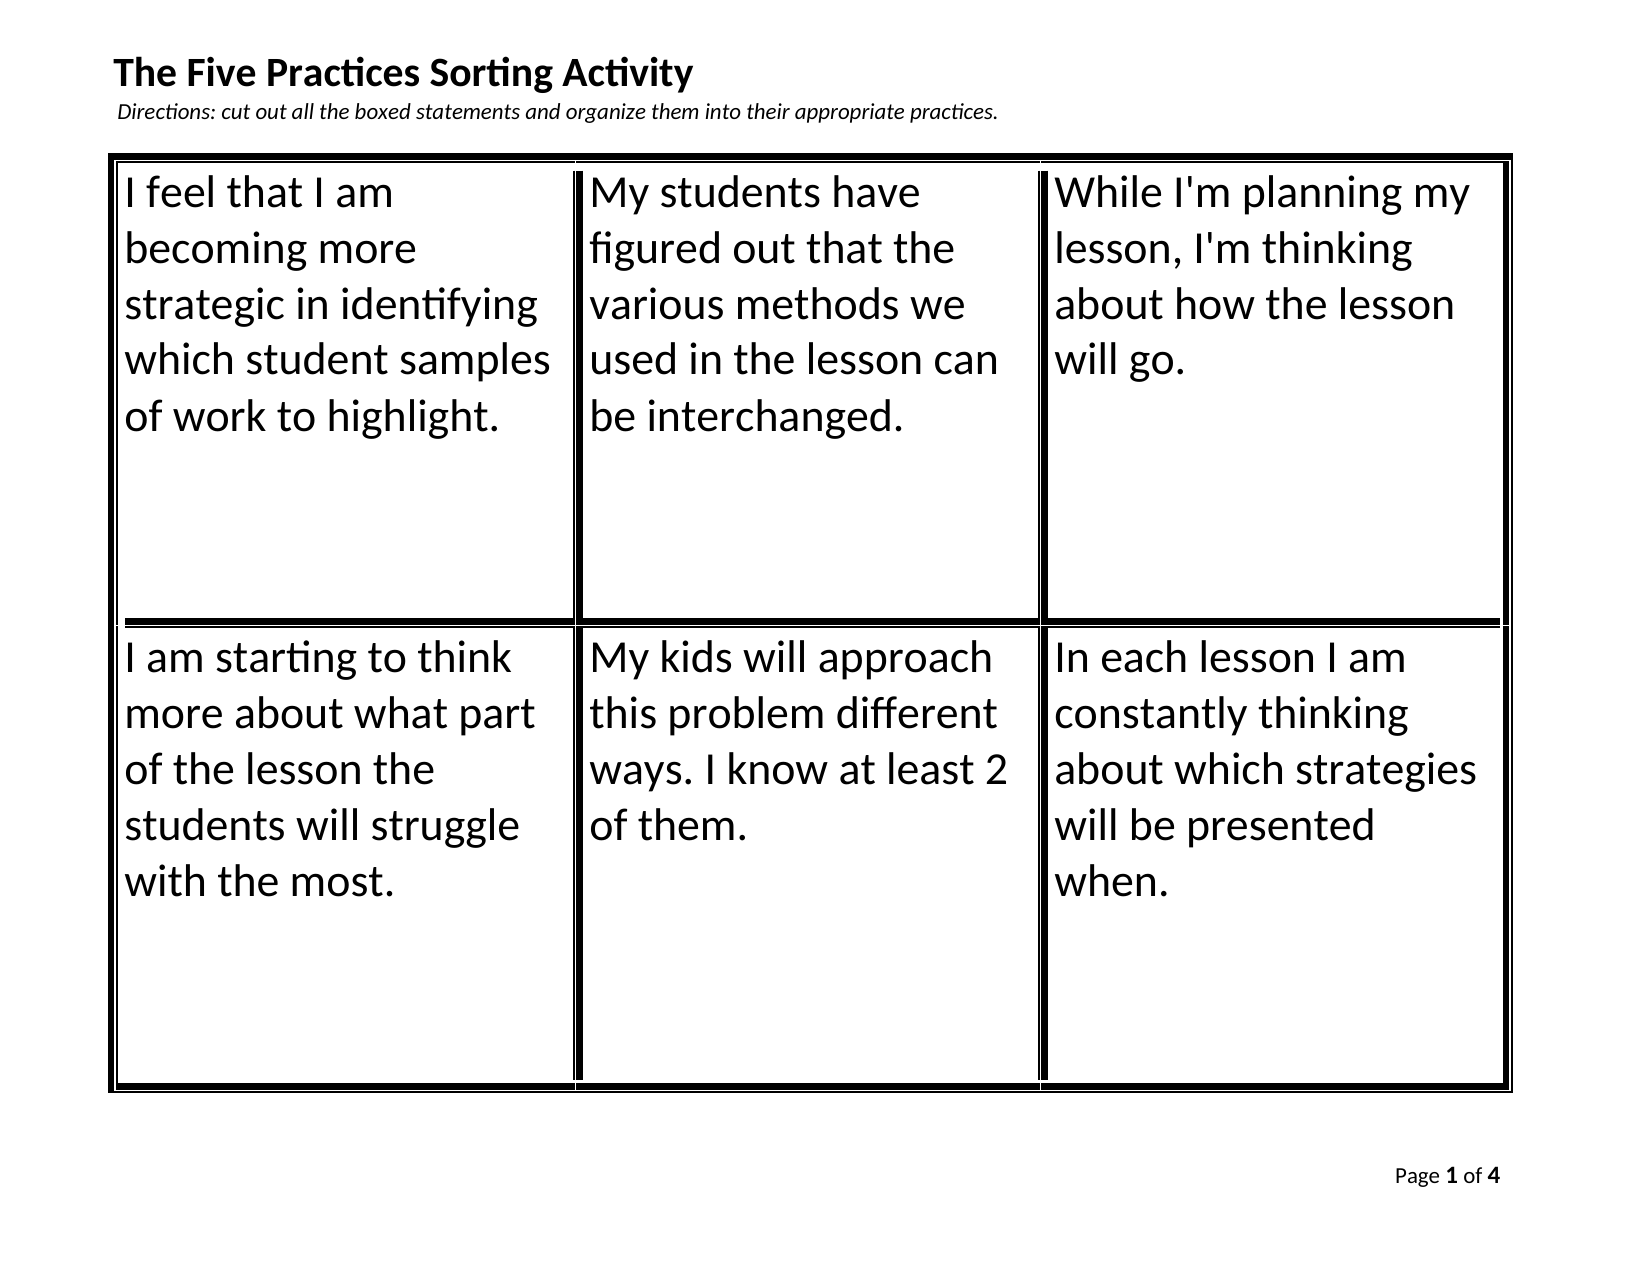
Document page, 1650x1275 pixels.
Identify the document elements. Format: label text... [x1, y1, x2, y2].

table_header I feel that I am becoming more strategic in identifying which student samples of work to highlight. [114, 160, 578, 618]
table_header My students have figured out that the various methods we used in the lesson can be interchanged. [578, 160, 1043, 618]
table_cell In each lesson I am constantly thinking about which strategies will be presented when. [1043, 618, 1508, 1083]
table_cell I am starting to think more about what part of the lesson the students will struggle with the most. [114, 618, 578, 1083]
table_header While I'm planning my lesson, I'm thinking about how the lesson will go. [1043, 163, 1503, 618]
table_cell My kids will approach this problem different ways. I know at least 2 of them. [578, 618, 1043, 1083]
